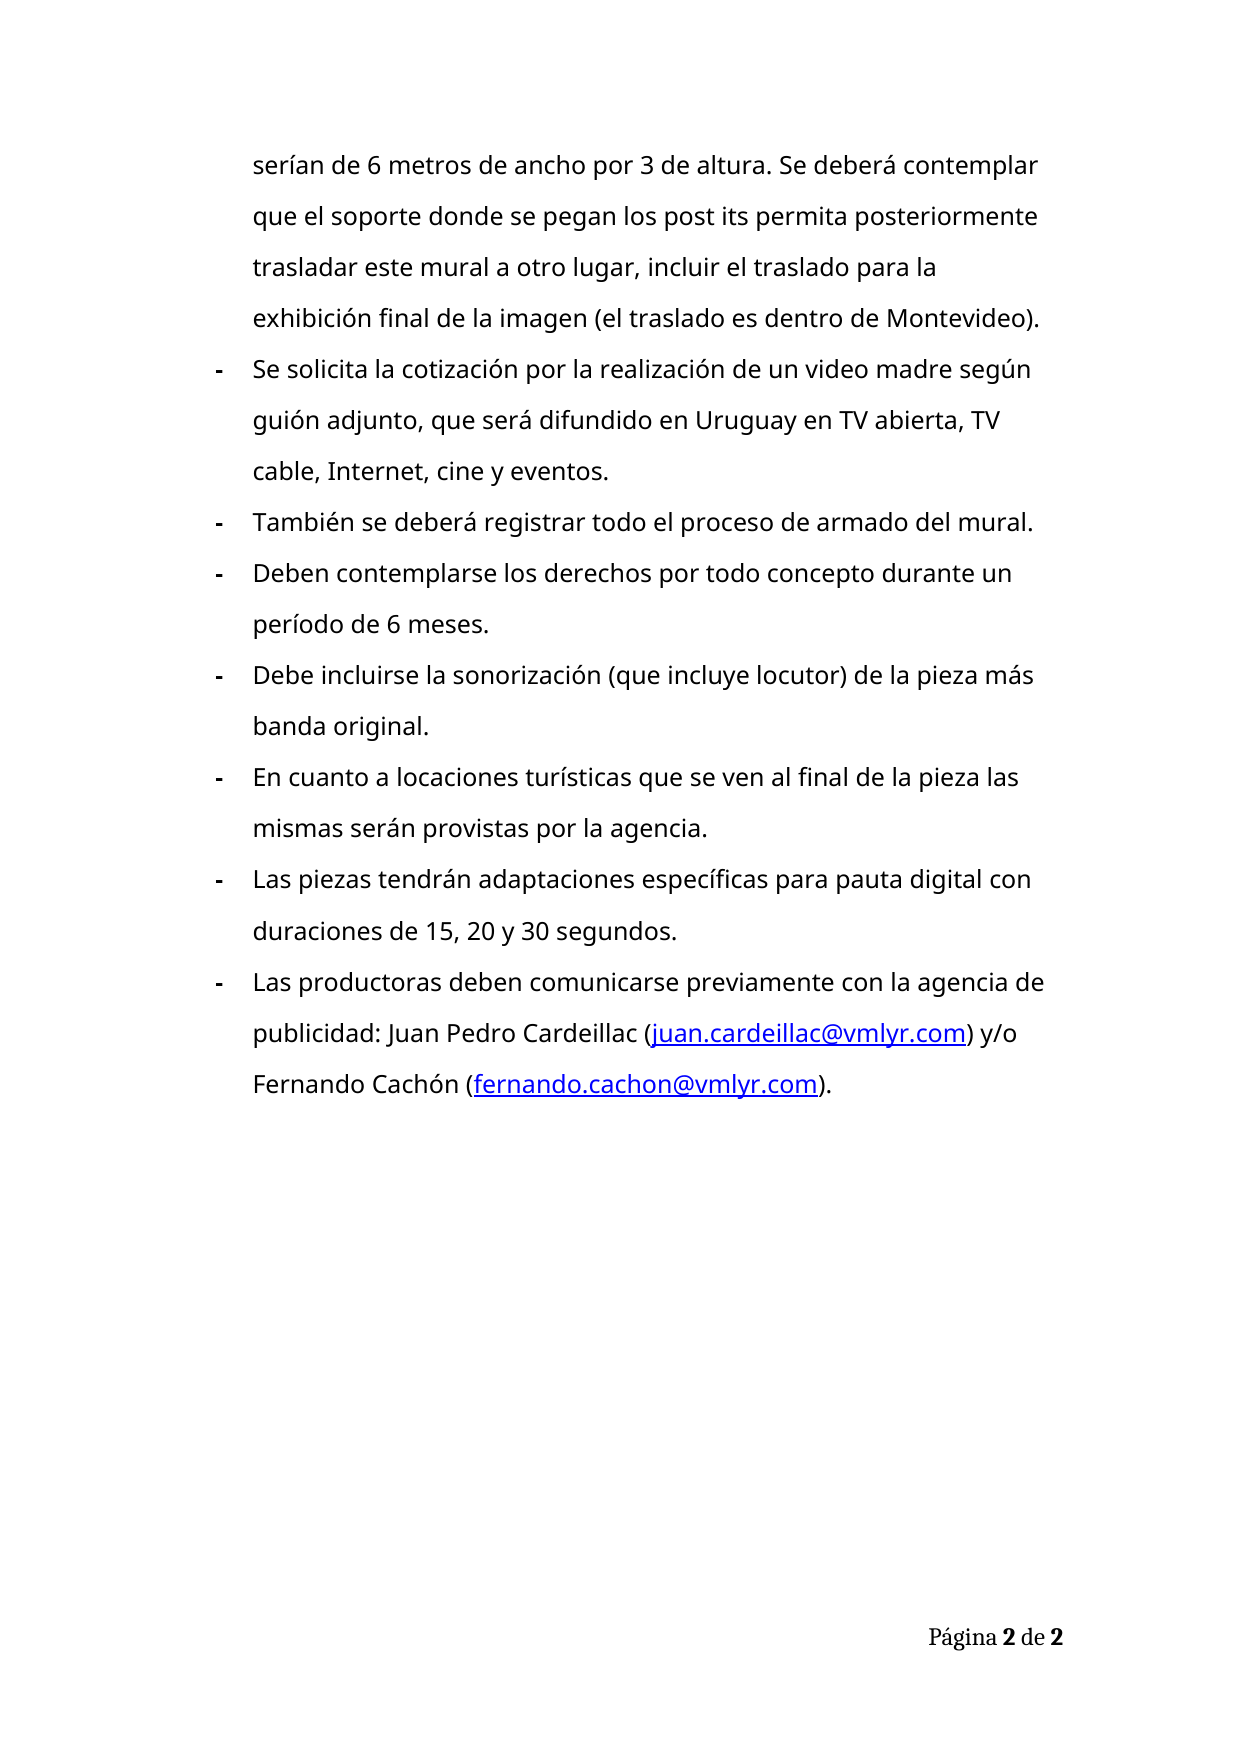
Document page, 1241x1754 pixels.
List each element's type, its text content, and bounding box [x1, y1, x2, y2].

list Debe incluirse la sonorización (que incluye locutor) de la pieza más banda original. [215, 658, 1063, 743]
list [215, 148, 1063, 335]
list Las piezas tendrán adaptaciones específicas para pauta digital con duraciones de 15, 20 y 30 segundos. [215, 862, 1063, 947]
list También se deberá registrar todo el proceso de armado del mural. [215, 505, 1063, 539]
list Las productoras deben comunicarse previamente con la agencia de publicidad: Juan Pedro Cardeillac (juan.cardeillac@vmlyr.com) y/o Fernando Cachón (fernando.cachon@vmlyr.com). [215, 964, 1063, 1100]
list Deben contemplarse los derechos por todo concepto durante un período de 6 meses. [215, 556, 1063, 641]
list En cuanto a locaciones turísticas que se ven al final de la pieza las mismas serán provistas por la agencia. [215, 760, 1063, 845]
list Se solicita la cotización por la realización de un video madre según guión adjunto, que será difundido en Uruguay en TV abierta, TV cable, Internet, cine y eventos. [215, 352, 1063, 488]
